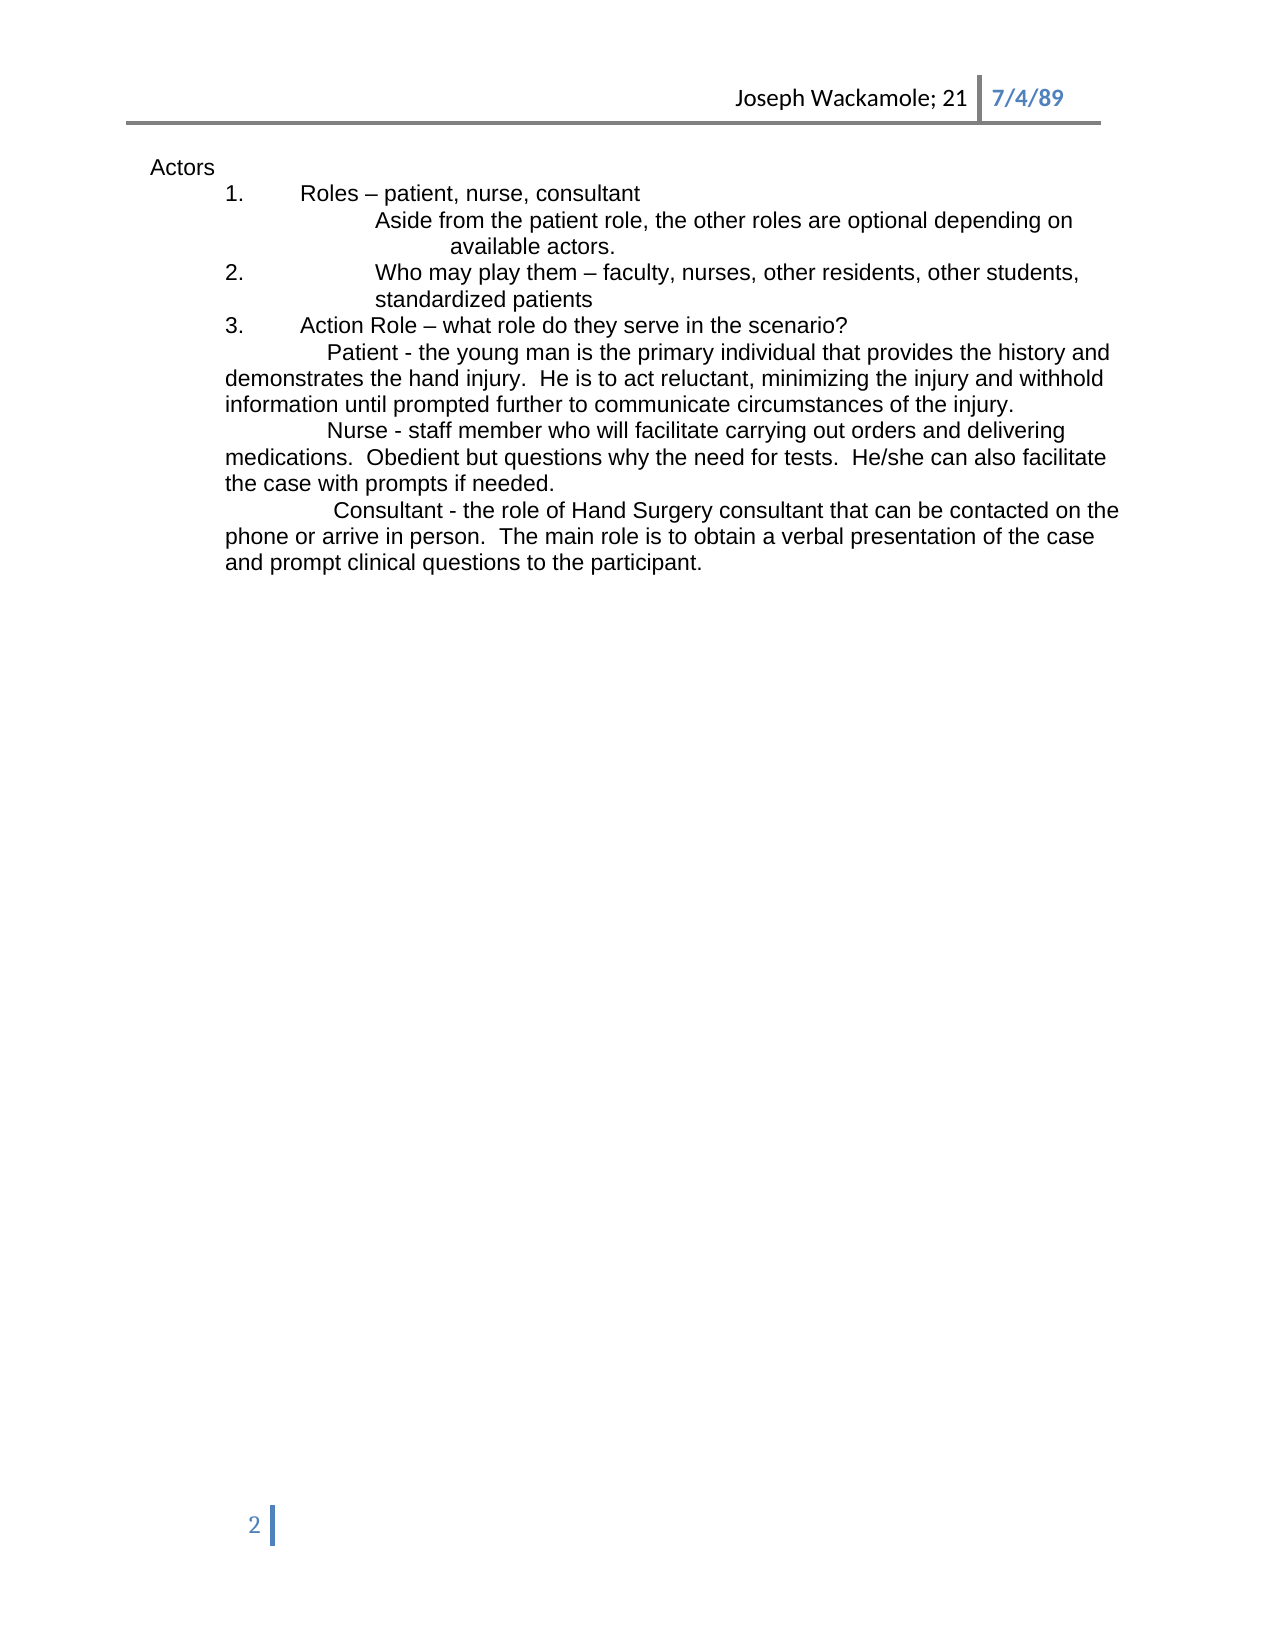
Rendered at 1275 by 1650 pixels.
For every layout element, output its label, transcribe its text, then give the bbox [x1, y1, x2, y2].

text Aside from the patient role, the other roles are optional depending on available actors. [225, 207, 1125, 259]
list Action Role – what role do they serve in the scenario? [225, 312, 1125, 338]
text Consultant - the role of Hand Surgery consultant that can be contacted on the phone or arrive in person. The main role is to obtain a verbal presentation of the case and prompt clinical questions to the participant. [225, 497, 1125, 576]
list Roles – patient, nurse, consultant [225, 180, 1125, 207]
text Nurse - staff member who will facilitate carrying out orders and delivering medications. Obedient but questions why the need for tests. He/she can also facilitate the case with prompts if needed. [225, 417, 1125, 497]
list Who may play them – faculty, nurses, other residents, other students, standardized patients [225, 259, 1125, 312]
subtitle Actors [150, 154, 1125, 180]
text Patient - the young man is the primary individual that provides the history and demonstrates the hand injury. He is to act reluctant, minimizing the injury and withhold information until prompted further to communicate circumstances of the injury. [225, 338, 1125, 417]
